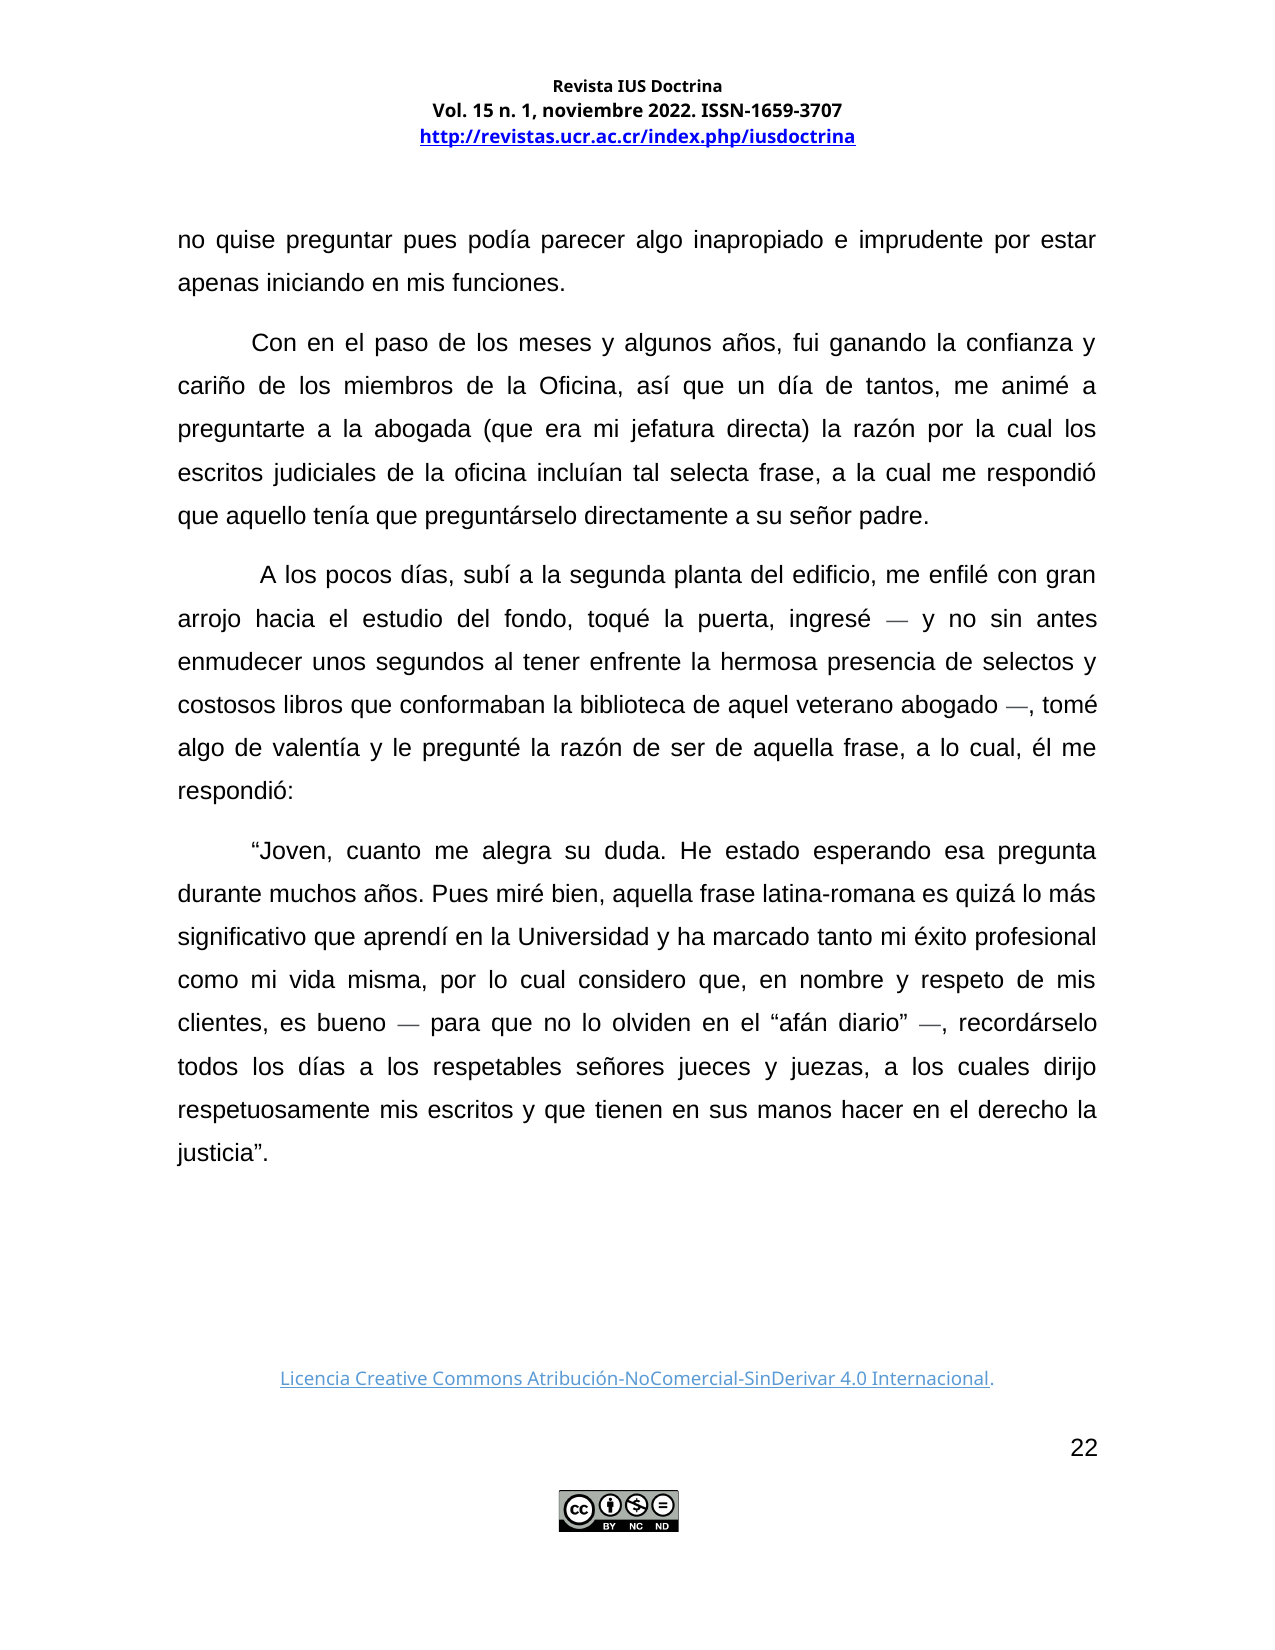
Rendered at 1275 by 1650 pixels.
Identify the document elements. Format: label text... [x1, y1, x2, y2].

text Con en el paso de los meses y algunos años, fui ganando la confianza y cariño de los miembros de la Oficina, así que un día de tantos, me animé a preguntarte a la abogada (que era mi jefatura directa) la razón por la cual los escritos judiciales de la oficina incluían tal selecta frase, a la cual me respondió que aquello tenía que preguntárselo directamente a su señor padre. [177, 328, 1098, 529]
picture [558, 1490, 679, 1532]
text “Joven, cuanto me alegra su duda. He estado esperando esa pregunta durante muchos años. Pues miré bien, aquella frase latina-romana es quizá lo más significativo que aprendí en la Universidad y ha marcado tanto mi éxito profesional como mi vida misma, por lo cual considero que, en nombre y respeto de mis clientes, es bueno — para que no lo olviden en el “afán diario” —, recordárselo todos los días a los respetables señores jueces y juezas, a los cuales dirijo respetuosamente mis escritos y que tienen en sus manos hacer en el derecho la justicia”. [177, 836, 1098, 1167]
text A los pocos días, subí a la segunda planta del edificio, me enfilé con gran arrojo hacia el estudio del fondo, toqué la puerta, ingresé — y no sin antes enmudecer unos segundos al tener enfrente la hermosa presencia de selectos y costosos libros que conformaban la biblioteca de aquel veterano abogado —, tomé algo de valentía y le pregunté la razón de ser de aquella frase, a lo cual, él me respondió: [177, 561, 1098, 805]
